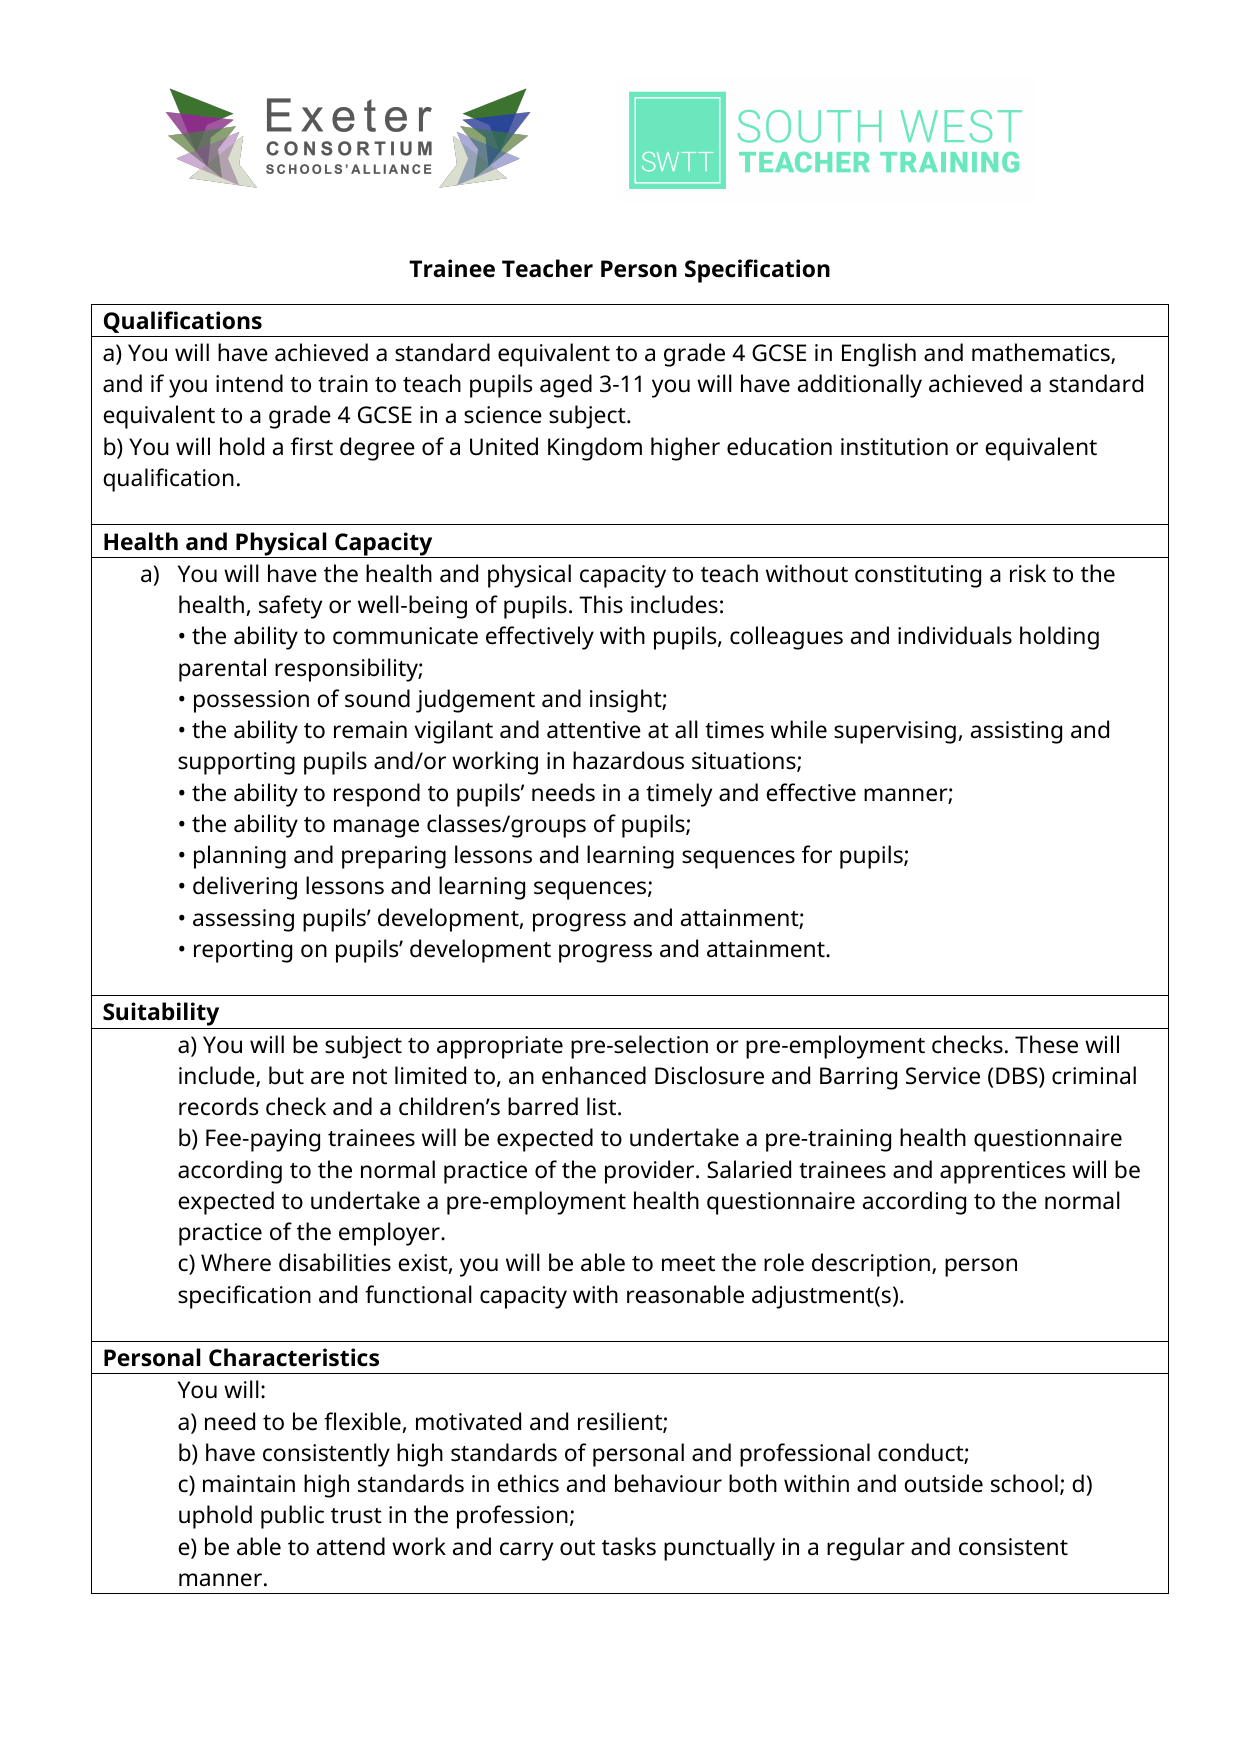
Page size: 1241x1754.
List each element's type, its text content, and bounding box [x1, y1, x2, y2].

picture [150, 73, 546, 203]
table_cell You will have the health and physical capacity to teach without constituting a risk to the health, safety or well-being of pupils. This includes: • the ability to communicate effectively with pupils, colleagues and individuals holding parental responsibility; • possession of sound judgement and insight; • the ability to remain vigilant and attentive at all times while supervising, assisting and supporting pupils and/or working in hazardous situations; • the ability to respond to pupils’ needs in a timely and effective manner; • the ability to manage classes/groups of pupils; • planning and preparing lessons and learning sequences for pupils; • delivering lessons and learning sequences; • assessing pupils’ development, progress and attainment; • reporting on pupils’ development progress and attainment. [92, 558, 1168, 995]
table_cell Health and Physical Capacity [92, 525, 1168, 557]
picture [618, 77, 1036, 203]
table_cell a) You will be subject to appropriate pre-selection or pre-employment checks. These will include, but are not limited to, an enhanced Disclosure and Barring Service (DBS) criminal records check and a children’s barred list. b) Fee-paying trainees will be expected to undertake a pre-training health questionnaire according to the normal practice of the provider. Salaried trainees and apprentices will be expected to undertake a pre-employment health questionnaire according to the normal practice of the employer. c) Where disabilities exist, you will be able to meet the role description, person specification and functional capacity with reasonable adjustment(s). [92, 1029, 1168, 1341]
table_cell Suitability [92, 996, 1168, 1027]
table_cell a) You will have achieved a standard equivalent to a grade 4 GCSE in English and mathematics, and if you intend to train to teach pupils aged 3-11 you will have additionally achieved a standard equivalent to a grade 4 GCSE in a science subject. b) You will hold a first degree of a United Kingdom higher education institution or equivalent qualification. [92, 337, 1168, 524]
table_cell Personal Characteristics [92, 1342, 1168, 1373]
text Trainee Teacher Person Specification [150, 253, 1090, 284]
table_header Qualifications [92, 305, 1168, 336]
